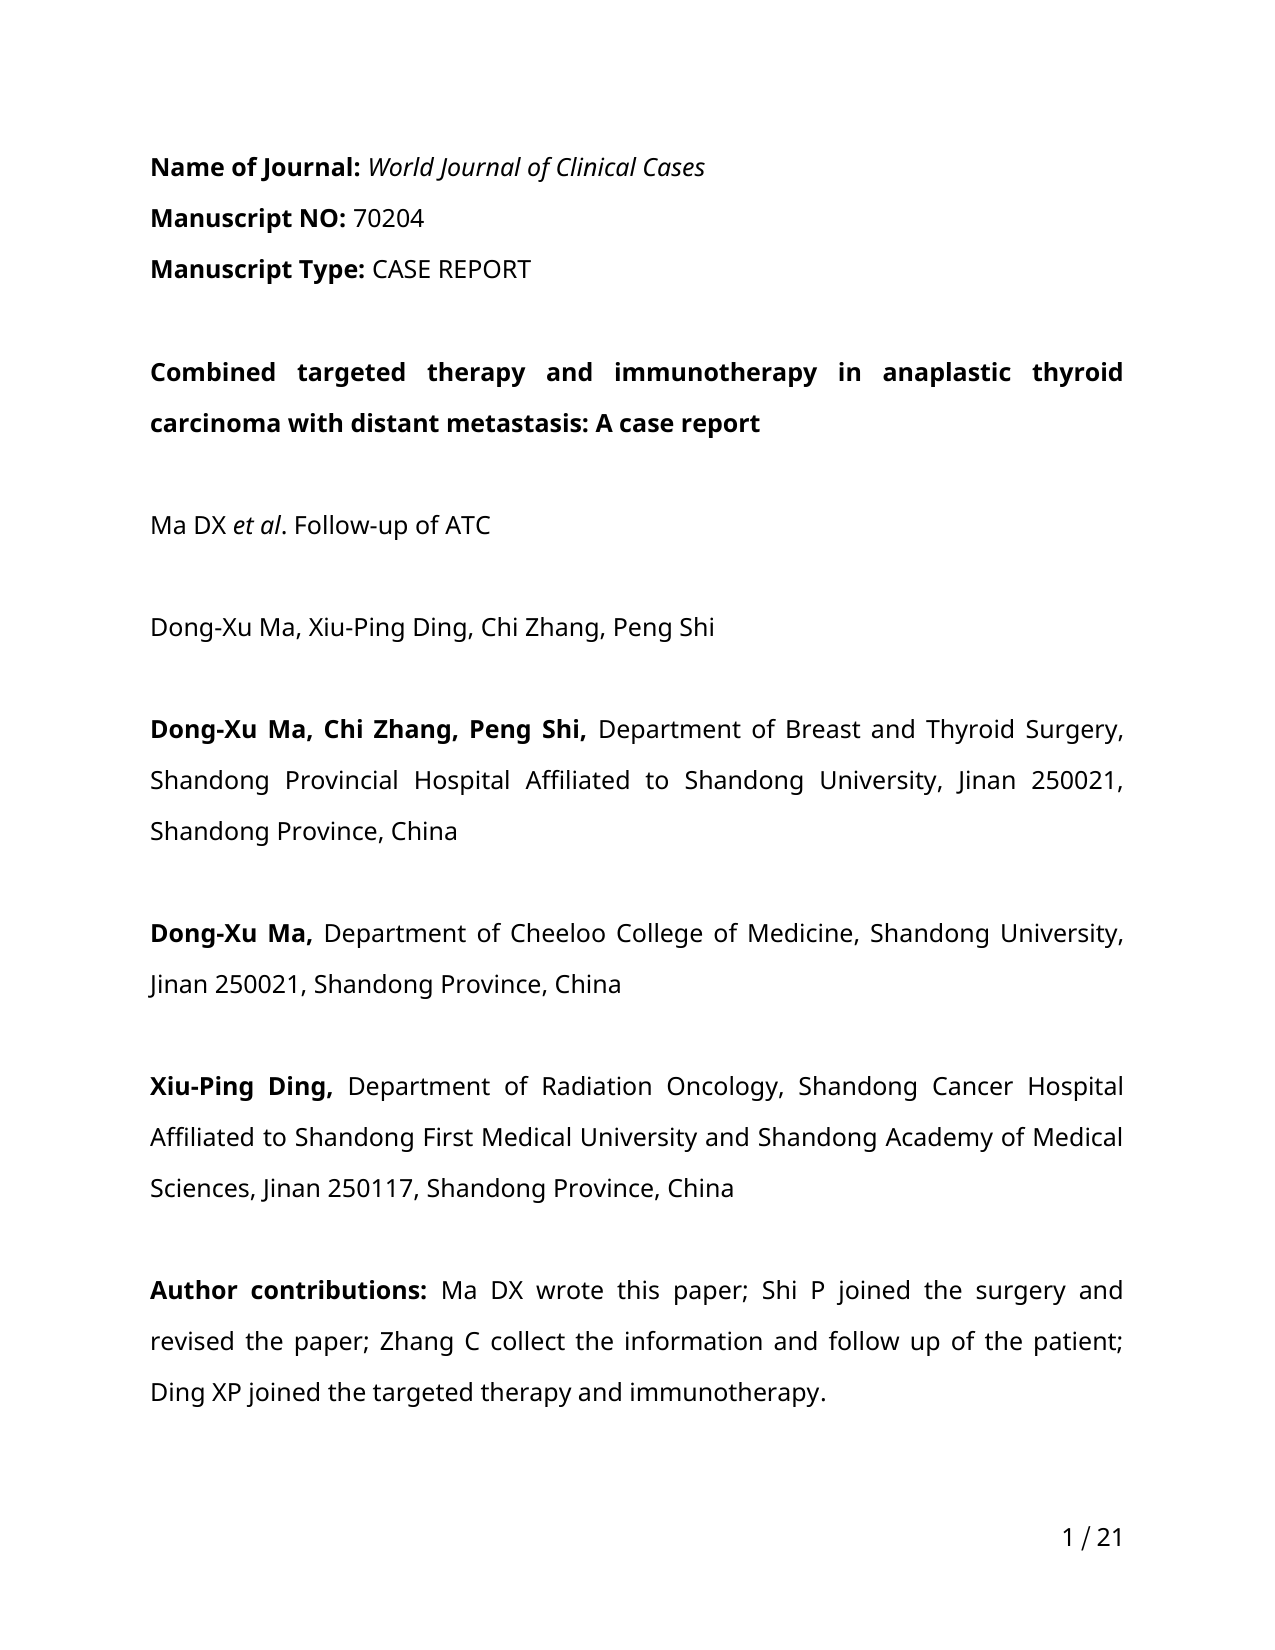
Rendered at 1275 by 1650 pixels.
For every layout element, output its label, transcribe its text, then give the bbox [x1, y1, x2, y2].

text Xiu-Ping Ding, Department of Radiation Oncology, Shandong Cancer Hospital Affiliated to Shandong First Medical University and Shandong Academy of Medical Sciences, Jinan 250117, Shandong Province, China [150, 1069, 1125, 1205]
text Ma DX et al. Follow-up of ATC [150, 507, 1125, 541]
text Dong-Xu Ma, Chi Zhang, Peng Shi, Department of Breast and Thyroid Surgery, Shandong Provincial Hospital Affiliated to Shandong University, Jinan 250021, Shandong Province, China [150, 711, 1125, 848]
text Dong-Xu Ma, Department of Cheeloo College of Medicine, Shandong University, Jinan 250021, Shandong Province, China [150, 916, 1125, 1001]
text Manuscript Type: CASE REPORT [150, 252, 1125, 286]
text Manuscript NO: 70204 [150, 201, 1125, 235]
text Name of Journal: World Journal of Clinical Cases [150, 150, 1125, 184]
text Combined targeted therapy and immunotherapy in anaplastic thyroid carcinoma with distant metastasis: A case report [150, 354, 1125, 439]
text Dong-Xu Ma, Xiu-Ping Ding, Chi Zhang, Peng Shi [150, 609, 1125, 643]
text Author contributions: Ma DX wrote this paper; Shi P joined the surgery and revised the paper; Zhang C collect the information and follow up of the patient; Ding XP joined the targeted therapy and immunotherapy. [150, 1273, 1125, 1409]
